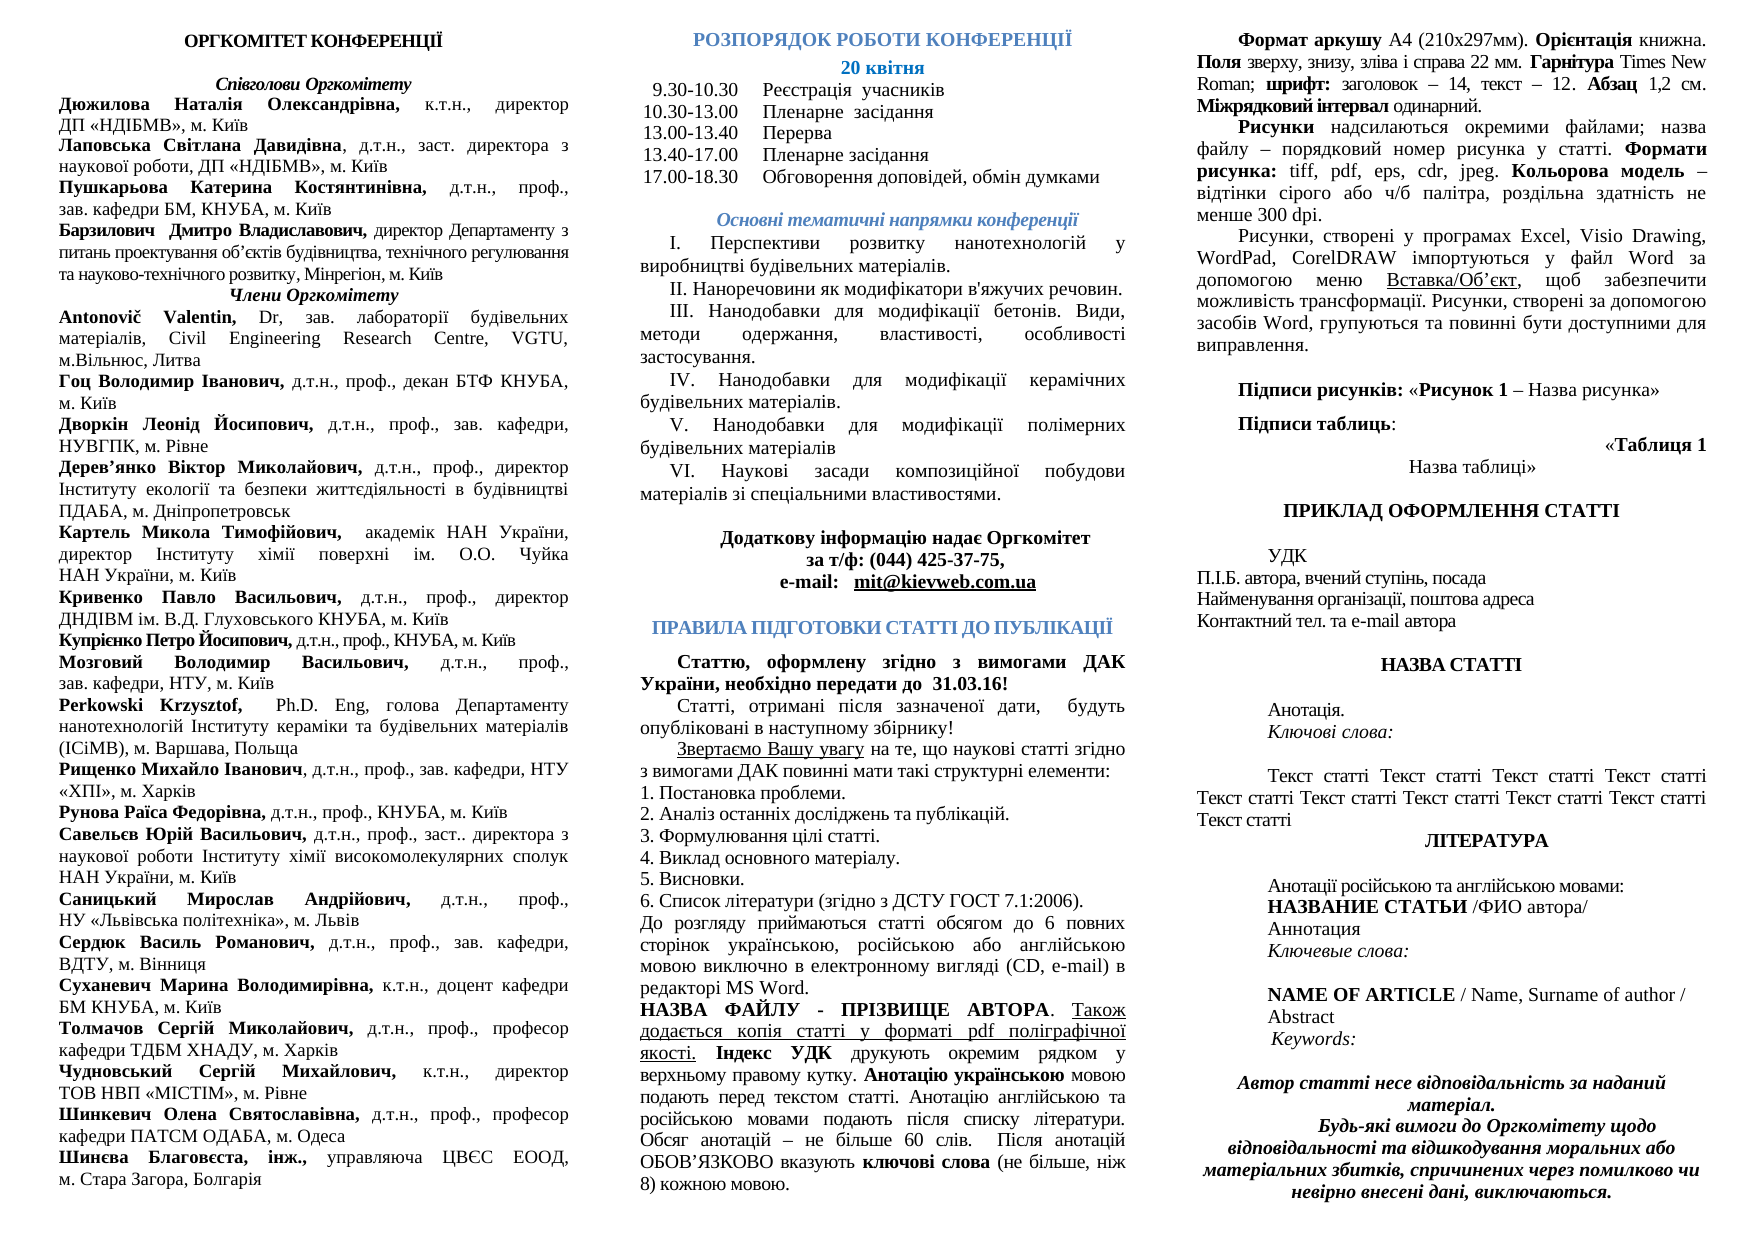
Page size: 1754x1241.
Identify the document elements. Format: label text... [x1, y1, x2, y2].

table_header РОЗПОРЯДОК РОБОТИ КОНФЕРЕНЦІЇ Основні тематичні напрямки конференції І. Перспективи розвитку нанотехнологій у виробництві будівельних матеріалів. II. Наноречовини як модифікатори в'яжучих речовин. IІІ. Нанодобавки для модифікації бетонів. Види, методи одержання, властивості, особливості застосування. ІV. Нанодобавки для модифікації керамічних будівельних матеріалів. V. Нанодобавки для модифікації полімерних будівельних матеріалів VІ. Наукові засади композиційної побудови матеріалів зі спеціальними властивостями. Додаткову інформацію надає Оргкомітет за т/ф: (044) 425-37-75, e-mail: mit@kievweb.com.ua Правила підготовки статті до публікації Статтю, оформлену згідно з вимогами ДАК України, необхідно передати до 31.03.16! Статті, отримані після зазначеної дати, будуть опубліковані в наступному збірнику! Звертаємо Вашу увагу на те, що наукові статті згідно з вимогами ДАК повинні мати такі структурні елементи: 1. Постановка проблеми. 2. Аналіз останніх досліджень та публікацій. 3. Формулювання цілі статті. 4. Виклад основного матеріалу. 5. Висновки. 6. Список літератури (згідно з ДСТУ ГОСТ 7.1:2006). До розгляду приймаються статті обсягом до 6 повних сторінок українською, російською або англійською мовою виключно в електронному вигляді (CD, е-mail) в редакторі MS Word. НАЗВА ФАЙЛУ - ПРІЗВИЩЕ АВТОРА. Також додається копія статті у форматі pdf поліграфічної якості. Індекс УДК друкують окремим рядком у верхньому правому кутку. Анотацію українською мовою подають перед текстом статті. Анотацію англійською та російською мовами подають після списку літератури. Обсяг анотацій – не більше 60 слів. Після анотацій ОБОВ’ЯЗКОВО вказують ключові слова (не більше, ніж 8) кожною мовою. [604, 30, 1161, 1203]
table_header ОРГКОМІТЕТ КОНФЕРЕНЦІЇ Співголови Оргкомітету Дюжилова Наталія Олександрівна, к.т.н., директор ДП «НДІБМВ», м. Київ Лаповська Світлана Давидівна, д.т.н., заст. директора з наукової роботи, ДП «НДІБМВ», м. Київ Пушкарьова Катерина Костянтинівна, д.т.н., проф., зав. кафедри БМ, КНУБА, м. Київ Барзилович Дмитро Владиславович, директор Департаменту з питань проектування об’єктів будівництва, технічного регулювання та науково-технічного розвитку, Мінрегіон, м. Київ Члени Оргкомітету Antonovič Valentin, Dr, зав. лабораторії будівельних матеріалів, Civil Engineering Research Centre, VGTU, м.Вільнюс, Литва Гоц Володимир Іванович, д.т.н., проф., декан БТФ КНУБА, м. Київ Дворкін Леонід Йосипович, д.т.н., проф., зав. кафедри, НУВГПК, м. Рівне Дерев’янко Віктор Миколайович, д.т.н., проф., директор Інституту екології та безпеки життєдіяльності в будівництві ПДАБА, м. Дніпропетровськ Картель Микола Тимофійович, академік НАН України, директор Інституту хімії поверхні ім. О.О. Чуйка НАН України, м. Київ Кривенко Павло Васильович, д.т.н., проф., директор ДНДІВМ ім. В.Д. Глуховського КНУБА, м. Київ Купрієнко Петро Йосипович, д.т.н., проф., КНУБА, м. Київ Мозговий Володимир Васильович, д.т.н., проф., зав. кафедри, НТУ, м. Київ Perkowski Krzysztof, Ph.D. Eng, голова Департаменту нанотехнологій Інституту кераміки та будівельних матеріалів (ІСіМВ), м. Варшава, Польща Рищенко Михайло Іванович, д.т.н., проф., зав. кафедри, НТУ «ХПІ», м. Харків Рунова Раїса Федорівна, д.т.н., проф., КНУБА, м. Київ Савельєв Юрій Васильович, д.т.н., проф., заст.. директора з наукової роботи Інституту хімії високомолекулярних сполук НАН України, м. Київ Саницький Мирослав Андрійович, д.т.н., проф., НУ «Львівська політехніка», м. Львів Сердюк Василь Романович, д.т.н., проф., зав. кафедри, ВДТУ, м. Вінниця Суханевич Марина Володимирівна, к.т.н., доцент кафедри БМ КНУБА, м. Київ Толмачов Сергій Миколайович, д.т.н., проф., професор кафедри ТДБМ ХНАДУ, м. Харків Чудновський Сергій Михайлович, к.т.н., директор ТОВ НВП «МІСТІМ», м. Рівне Шинкевич Олена Святославівна, д.т.н., проф., професор кафедри ПАТСМ ОДАБА, м. Одеса Шинєва Благовєста, інж., управляюча ЦВЄС ЕООД, м. Стара Загора, Болгарія [48, 30, 604, 1203]
table_header Формат аркушу А4 (210х297мм). Орієнтація книжна. Поля зверху, знизу, зліва і справа . Гарнітура Times New Roman; шрифт: заголовок – 14, текст – 12. Абзац . Міжрядковий інтервал одинарний. Рисунки надсилаються окремими файлами; назва файлу – порядковий номер рисунка у статті. Формати рисунка: tiff, pdf, eps, cdr, jpeg. Кольорова модель – відтінки сірого або ч/б палітра, роздільна здатність не менше 300 dpi. Рисунки, створені у програмах Excel, Visio Drawing, WordPad, CorelDRAW імпортуються у файл Word за допомогою меню Вставка/Об’єкт, щоб забезпечити можливість трансформації. Рисунки, створені за допомогою засобів Word, групуються та повинні бути доступними для виправлення. Підписи рисунків: «Рисунок 1 – Назва рисунка» Підписи таблиць: «Таблиця 1 Назва таблиці» ПРИКЛАД ОФОРМЛЕННЯ СТАТТІ УДК П.І.Б. автора, вчений ступінь, посада Найменування організації, поштова адреса Контактний тел. та e-mail автора Назва статті Анотація. Ключові слова: Текст статті Текст статті Текст статті Текст статті Текст статті Текст статті Текст статті Текст статті Текст статті Текст статті ЛІТЕРАТУРА Анотації російською та англійською мовами: НАЗВАНИЕ СТАТЬИ /ФИО автора/ Аннотация Ключевые слова: NAME OF ARTICLE / Name, Surname of author / Abstract Keywords: Автор статті несе відповідальність за наданий матеріал. Будь-які вимоги до Оргкомітету щодо відповідальності та відшкодування моральних або матеріальних збитків, спричинених через помилково чи невірно внесені дані, виключаються. [1161, 30, 1718, 1203]
